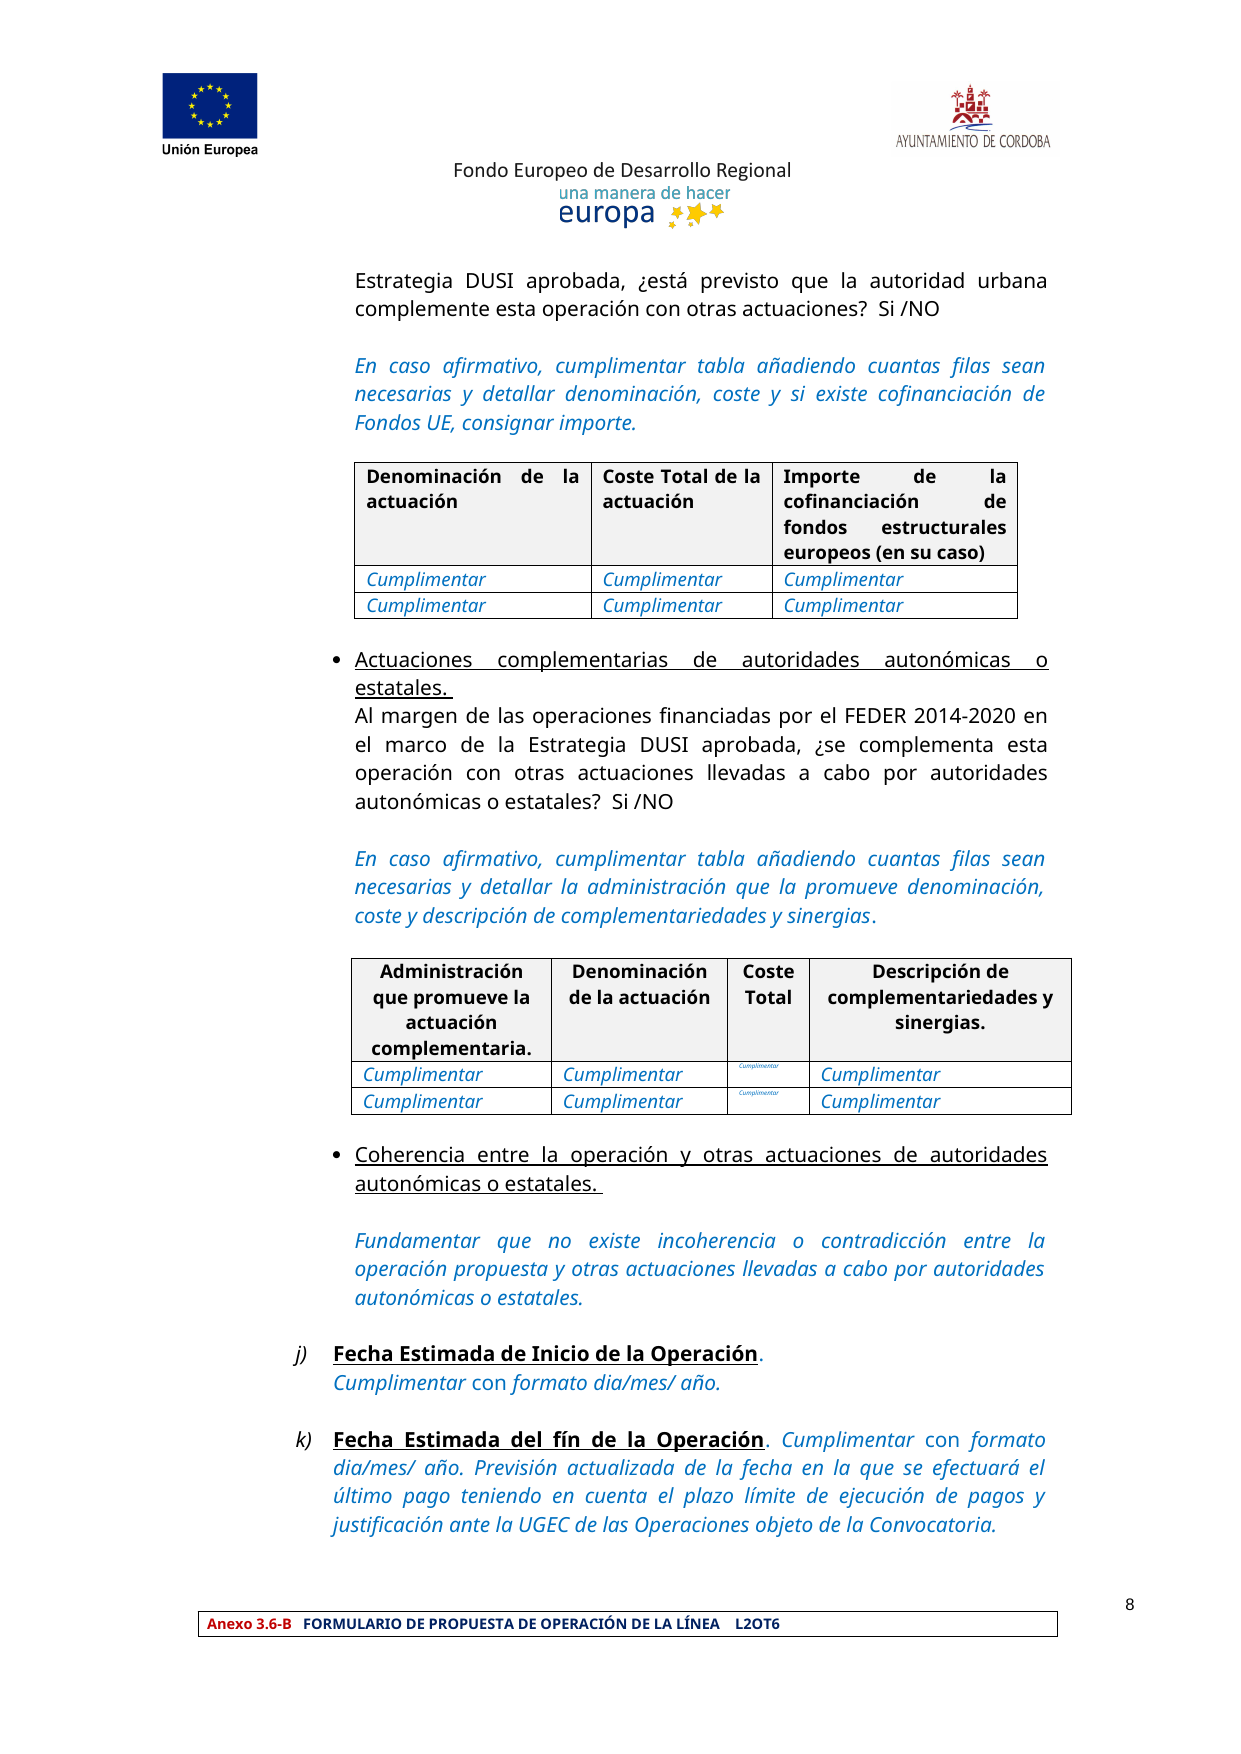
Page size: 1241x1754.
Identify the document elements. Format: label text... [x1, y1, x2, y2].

table_cell Cumplimentar [592, 593, 772, 618]
table_cell Cumplimentar [352, 1088, 551, 1114]
table_cell Cumplimentar [552, 1088, 727, 1114]
table_header Coste Total de la actuación [592, 463, 772, 565]
picture [453, 156, 801, 229]
table_cell Cumplimentar [355, 566, 591, 592]
table_cell Cumplimentar [552, 1062, 727, 1087]
text En caso afirmativo, cumplimentar tabla añadiendo cuantas filas sean necesarias y detallar la administración que la promueve denominación, coste y descripción de complementariedades y sinergias. [354, 844, 1048, 929]
table_header Coste Total [728, 959, 809, 1061]
table_cell Cumplimentar [773, 566, 1017, 592]
table_cell Cumplimentar [773, 593, 1017, 618]
table_header Administración que promueve la actuación complementaria. [352, 959, 551, 1061]
text En caso afirmativo, cumplimentar tabla añadiendo cuantas filas sean necesarias y detallar denominación, coste y si existe cofinanciación de Fondos UE, consignar importe. [354, 351, 1048, 436]
table_cell Cumplimentar [355, 593, 591, 618]
list Coherencia entre la operación y otras actuaciones de autoridades autonómicas o estatales. [333, 1140, 1048, 1197]
picture [162, 73, 258, 157]
table_cell Cumplimentar [728, 1062, 809, 1087]
table_header Denominación de la actuación [355, 463, 591, 565]
list Fecha Estimada de Inicio de la Operación. [295, 1339, 1048, 1368]
table_cell Cumplimentar [728, 1088, 809, 1114]
picture [891, 81, 1060, 157]
table_header Denominación de la actuación [552, 959, 727, 1061]
table_cell Cumplimentar [810, 1088, 1071, 1114]
list Fecha Estimada del fín de la Operación. Cumplimentar con formato dia/mes/ año. Previsión actualizada de la fecha en la que se efectuará el último pago teniendo en cuenta el plazo límite de ejecución de pagos y justificación ante la UGEC de las Operaciones objeto de la Convocatoria. [295, 1425, 1048, 1538]
table_cell Cumplimentar [352, 1062, 551, 1087]
list Al margen de las operaciones financiadas por el FEDER 2014-2020 en el marco de la Estrategia DUSI aprobada, ¿se complementa esta operación con otras actuaciones llevadas a cabo por autoridades autonómicas o estatales? Si /NO [354, 702, 1048, 815]
table_header Importe de la cofinanciación de fondos estructurales europeos (en su caso) [773, 463, 1017, 565]
list Actuaciones complementarias de autoridades autonómicas o estatales. [333, 645, 1048, 702]
table_cell Cumplimentar [592, 566, 772, 592]
list Cumplimentar con formato dia/mes/ año. [333, 1368, 1048, 1396]
table_cell Cumplimentar [810, 1062, 1071, 1087]
table_header Descripción de complementariedades y sinergias. [810, 959, 1071, 1061]
text Fundamentar que no existe incoherencia o contradicción entre la operación propuesta y otras actuaciones llevadas a cabo por autoridades autonómicas o estatales. [354, 1226, 1048, 1311]
